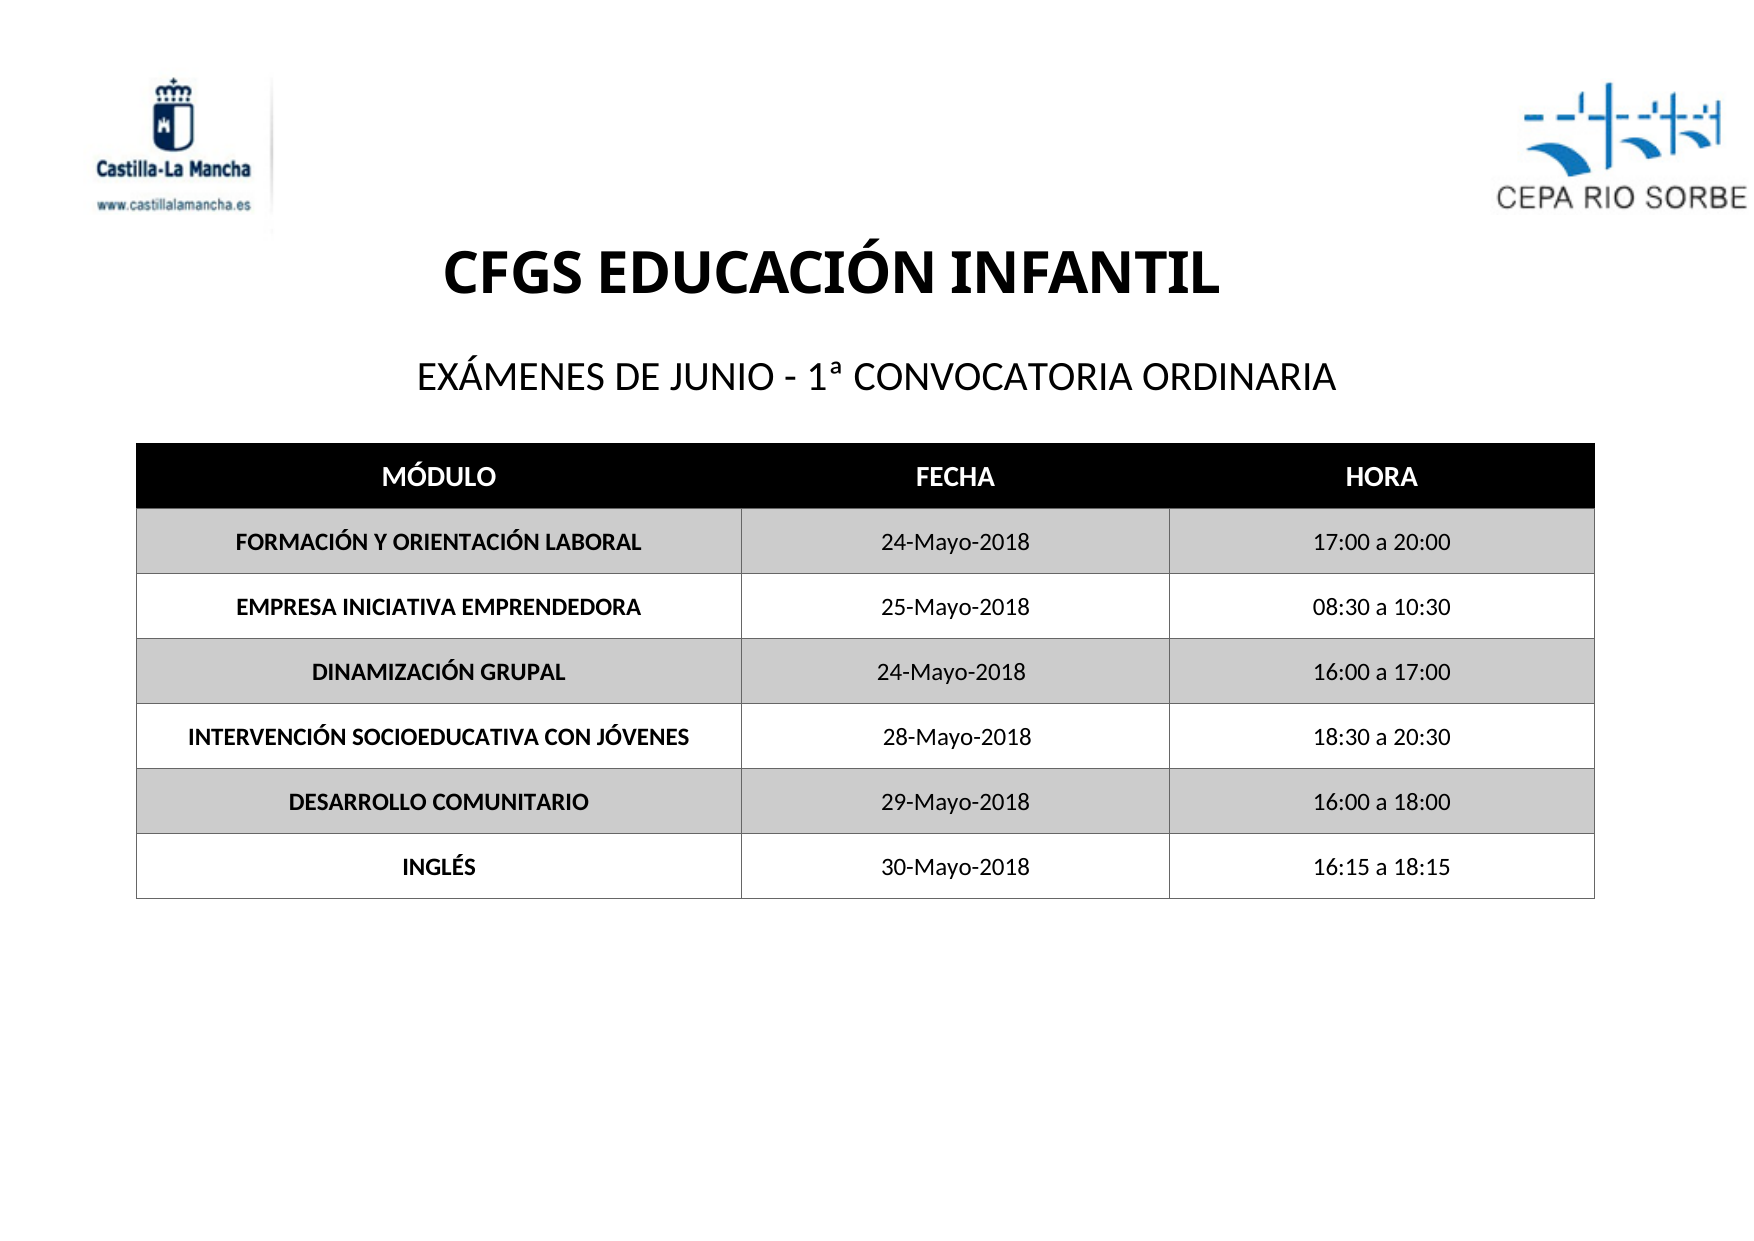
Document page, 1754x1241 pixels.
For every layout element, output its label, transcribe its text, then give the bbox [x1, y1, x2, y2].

table_cell 24-Mayo-2018 [742, 639, 1169, 703]
text EXÁMENES DE JUNIO - 1ª CONVOCATORIA ORDINARIA [148, 350, 1606, 401]
table_header HORA [1170, 444, 1594, 508]
table_header MÓDULO [137, 444, 741, 508]
table_cell 30-Mayo-2018 [742, 834, 1169, 898]
picture [1490, 78, 1749, 215]
table_cell 29-Mayo-2018 [742, 769, 1169, 833]
table_cell INTERVENCIÓN SOCIOEDUCATIVA CON JÓVENES [137, 704, 741, 768]
table_cell DINAMIZACIÓN GRUPAL [137, 639, 741, 703]
table_cell 18:30 a 20:30 [1170, 704, 1594, 768]
title CFGS EDUCACIÓN INFANTIL [369, 231, 1606, 310]
table_cell 08:30 a 10:30 [1170, 574, 1594, 638]
table_cell 17:00 a 20:00 [1170, 509, 1594, 573]
table_cell 16:15 a 18:15 [1170, 834, 1594, 898]
table_cell 25-Mayo-2018 [742, 574, 1169, 638]
table_cell EMPRESA INICIATIVA EMPRENDEDORA [137, 574, 741, 638]
table_cell FORMACIÓN Y ORIENTACIÓN LABORAL [137, 509, 741, 573]
table_header FECHA [742, 444, 1169, 508]
table_cell 16:00 a 18:00 [1170, 769, 1594, 833]
table_cell 28-Mayo-2018 [742, 704, 1169, 768]
table_cell INGLÉS [137, 834, 741, 898]
table_cell DESARROLLO COMUNITARIO [137, 769, 741, 833]
table_cell 24-Mayo-2018 [742, 509, 1169, 573]
table_cell 16:00 a 17:00 [1170, 639, 1594, 703]
